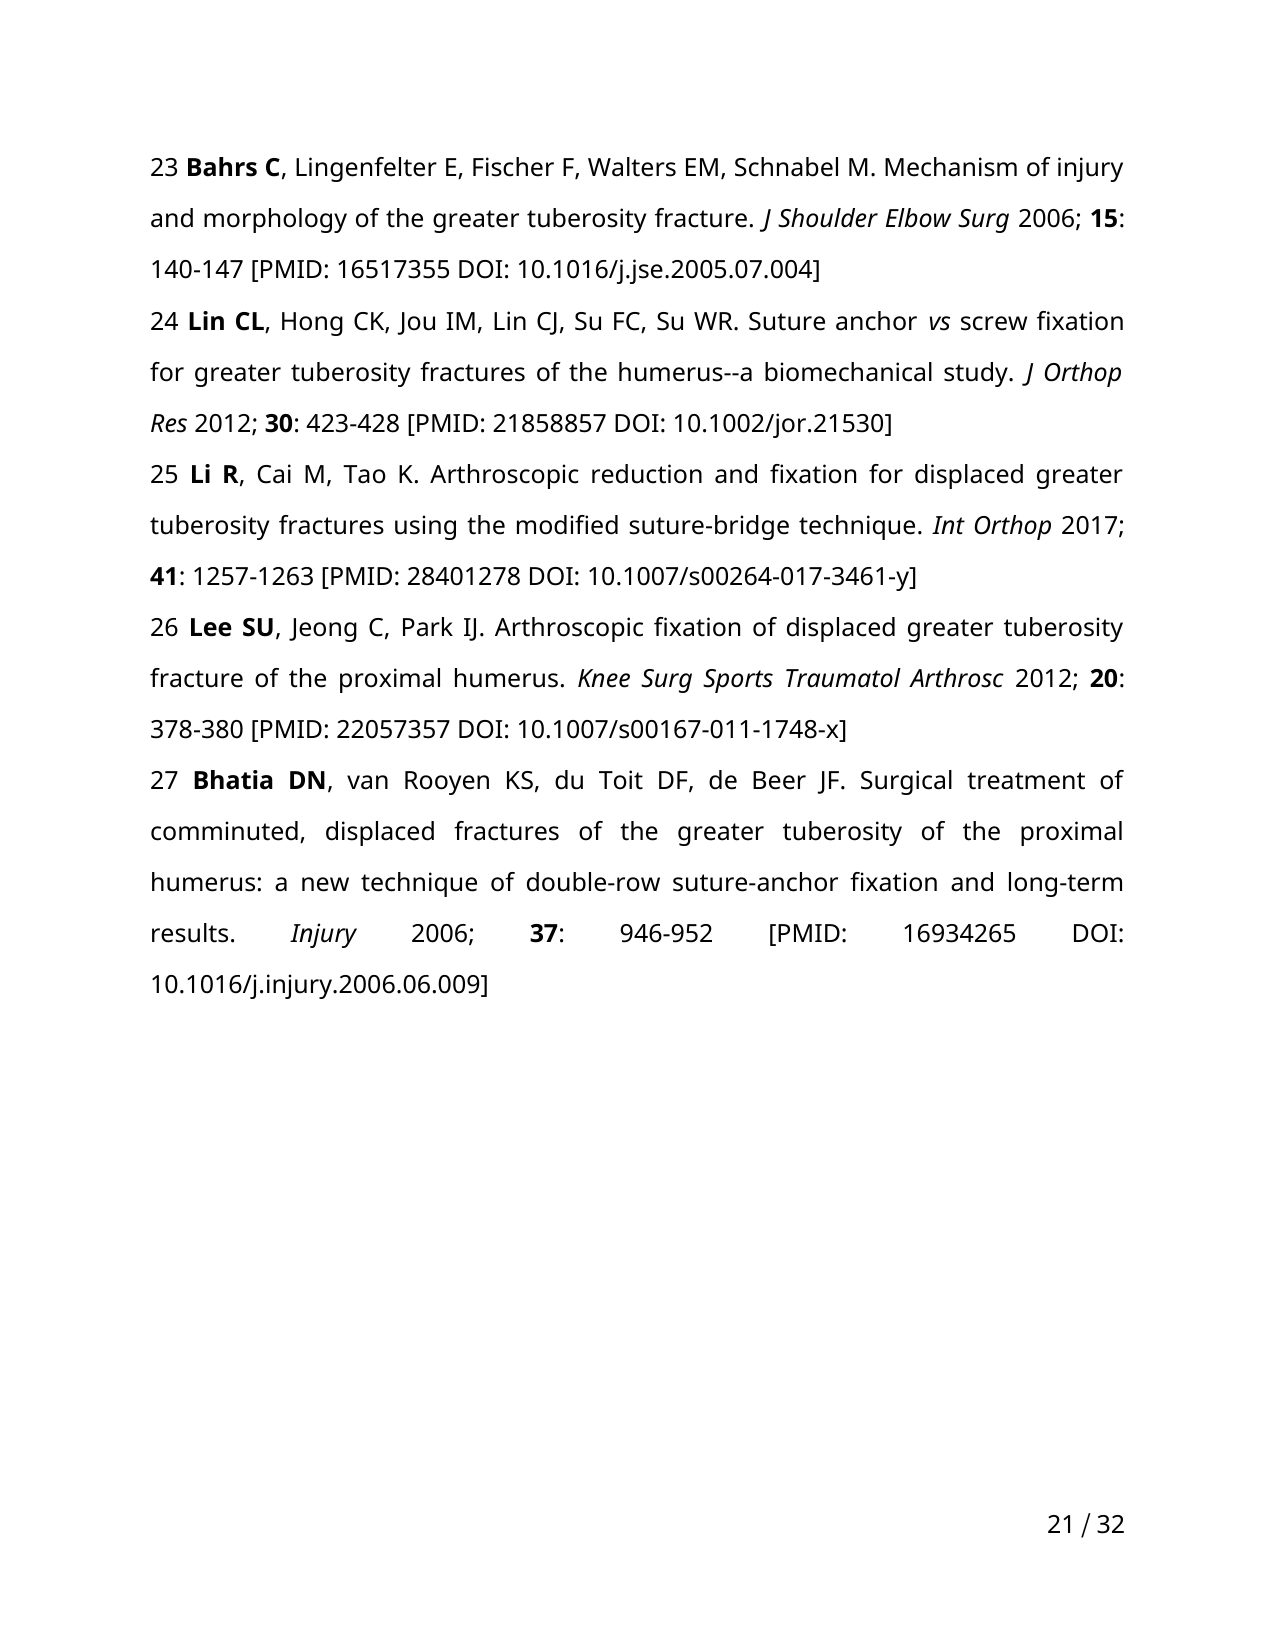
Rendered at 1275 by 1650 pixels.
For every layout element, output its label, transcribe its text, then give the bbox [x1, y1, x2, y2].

text 26 Lee SU, Jeong C, Park IJ. Arthroscopic fixation of displaced greater tuberosity fracture of the proximal humerus. Knee Surg Sports Traumatol Arthrosc 2012; 20: 378-380 [PMID: 22057357 DOI: 10.1007/s00167-011-1748-x] [150, 609, 1125, 746]
text 23 Bahrs C, Lingenfelter E, Fischer F, Walters EM, Schnabel M. Mechanism of injury and morphology of the greater tuberosity fracture. J Shoulder Elbow Surg 2006; 15: 140-147 [PMID: 16517355 DOI: 10.1016/j.jse.2005.07.004] [150, 150, 1125, 286]
text 24 Lin CL, Hong CK, Jou IM, Lin CJ, Su FC, Su WR. Suture anchor vs screw fixation for greater tuberosity fractures of the humerus--a biomechanical study. J Orthop Res 2012; 30: 423-428 [PMID: 21858857 DOI: 10.1002/jor.21530] [150, 303, 1125, 439]
text 27 Bhatia DN, van Rooyen KS, du Toit DF, de Beer JF. Surgical treatment of comminuted, displaced fractures of the greater tuberosity of the proximal humerus: a new technique of double-row suture-anchor fixation and long-term results. Injury 2006; 37: 946-952 [PMID: 16934265 DOI: 10.1016/j.injury.2006.06.009] [150, 762, 1125, 1001]
text 25 Li R, Cai M, Tao K. Arthroscopic reduction and fixation for displaced greater tuberosity fractures using the modified suture-bridge technique. Int Orthop 2017; 41: 1257-1263 [PMID: 28401278 DOI: 10.1007/s00264-017-3461-y] [150, 456, 1125, 592]
